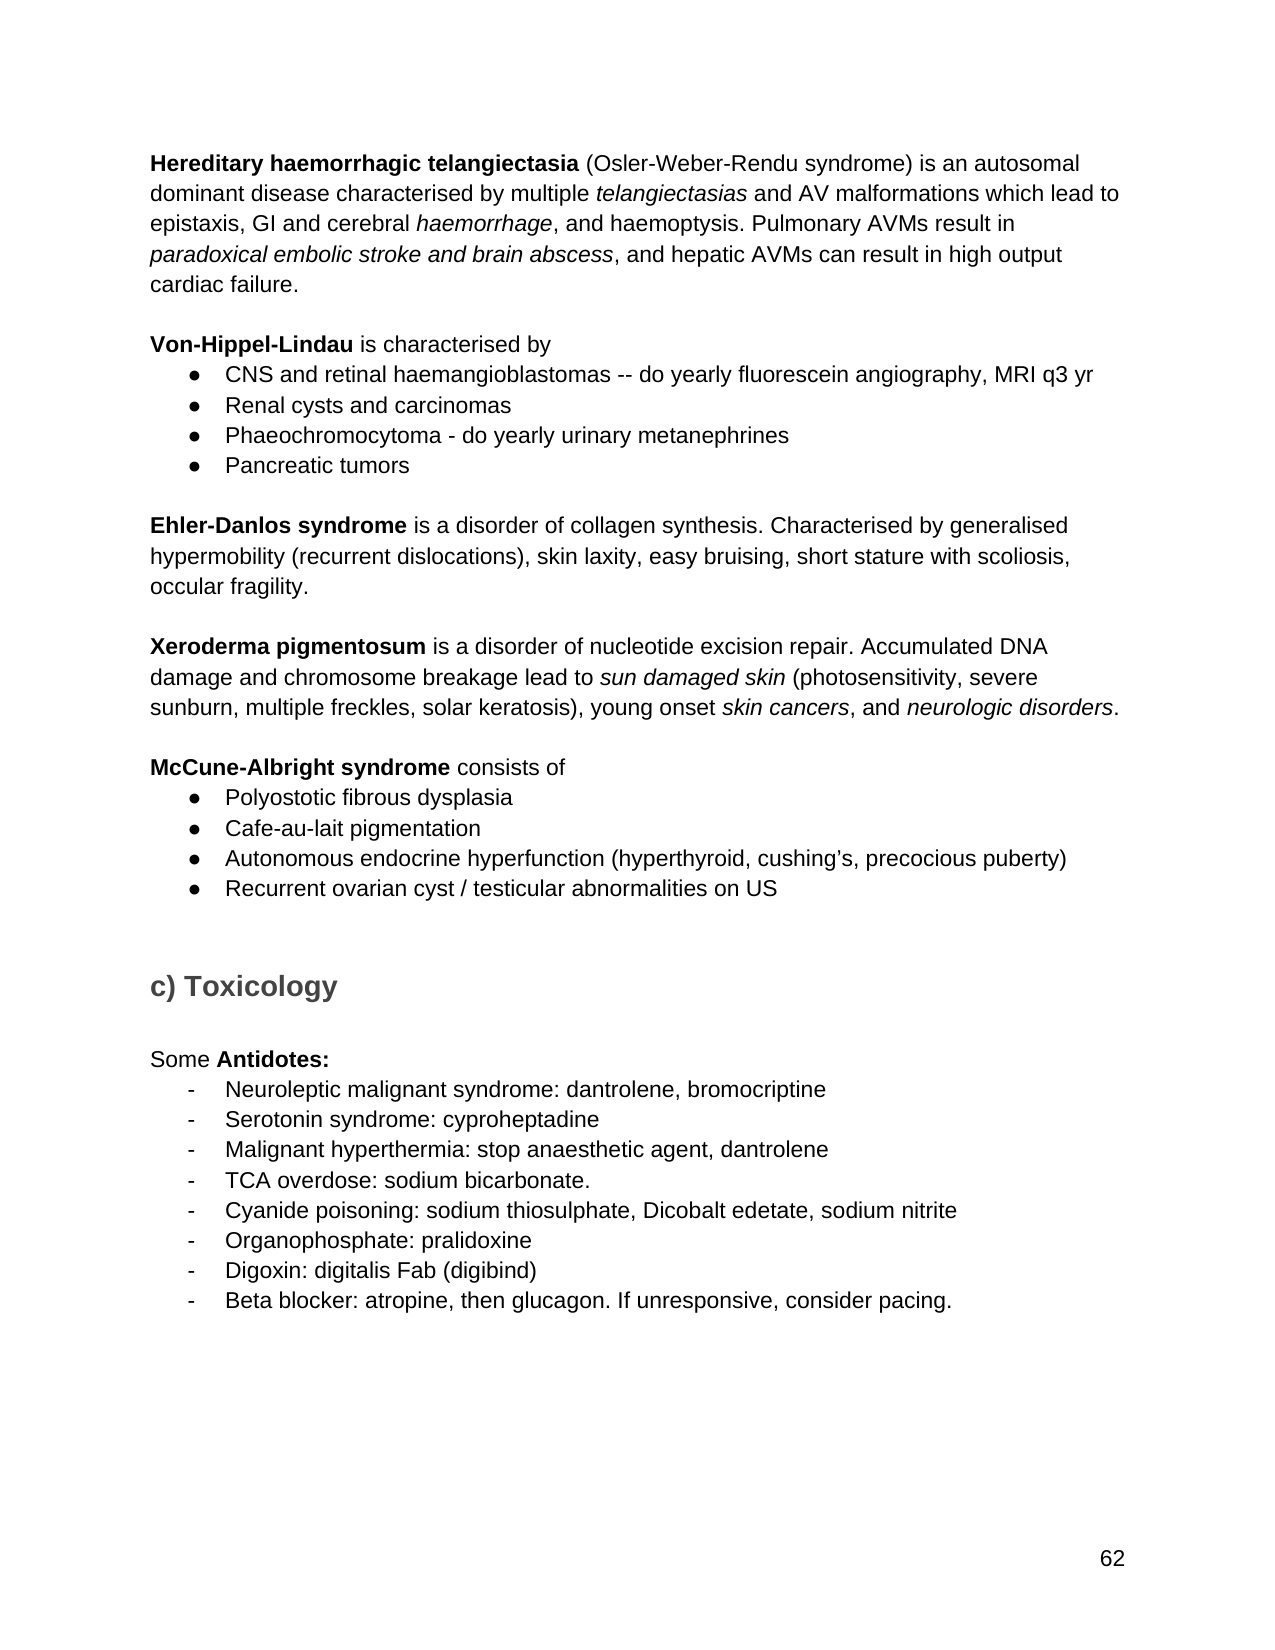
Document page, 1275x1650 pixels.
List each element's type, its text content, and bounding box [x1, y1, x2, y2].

list Recurrent ovarian cyst / testicular abnormalities on US [187, 875, 1125, 901]
list Beta blocker: atropine, then glucagon. If unresponsive, consider pacing. [187, 1287, 1125, 1314]
list TCA overdose: sodium bicarbonate. [187, 1167, 1125, 1193]
list Neuroleptic malignant syndrome: dantrolene, bromocriptine [187, 1076, 1125, 1102]
text Hereditary haemorrhagic telangiectasia (Osler-Weber-Rendu syndrome) is an autosomal dominant disease characterised by multiple telangiectasias and AV malformations which lead to epistaxis, GI and cerebral haemorrhage, and haemoptysis. Pulmonary AVMs result in paradoxical embolic stroke and brain abscess, and hepatic AVMs can result in high output cardiac failure. [150, 150, 1125, 297]
list Pancreatic tumors [187, 452, 1125, 478]
text McCune-Albright syndrome consists of [150, 754, 1125, 781]
subtitle c) Toxicology [150, 969, 1125, 1002]
list Cyanide poisoning: sodium thiosulphate, Dicobalt edetate, sodium nitrite [187, 1197, 1125, 1223]
list CNS and retinal haemangioblastomas -- do yearly fluorescein angiography, MRI q3 yr [187, 361, 1125, 388]
list Phaeochromocytoma - do yearly urinary metanephrines [187, 422, 1125, 448]
text Some Antidotes: [150, 1046, 1125, 1072]
list Renal cysts and carcinomas [187, 392, 1125, 418]
list Polyostotic fibrous dysplasia [187, 784, 1125, 811]
list Malignant hyperthermia: stop anaesthetic agent, dantrolene [187, 1136, 1125, 1163]
text Von-Hippel-Lindau is characterised by [150, 331, 1125, 358]
list Digoxin: digitalis Fab (digibind) [187, 1257, 1125, 1284]
list Organophosphate: pralidoxine [187, 1227, 1125, 1253]
list Autonomous endocrine hyperfunction (hyperthyroid, cushing’s, precocious puberty) [187, 845, 1125, 871]
list Cafe-au-lait pigmentation [187, 814, 1125, 841]
list Serotonin syndrome: cyproheptadine [187, 1106, 1125, 1133]
text Xeroderma pigmentosum is a disorder of nucleotide excision repair. Accumulated DNA damage and chromosome breakage lead to sun damaged skin (photosensitivity, severe sunburn, multiple freckles, solar keratosis), young onset skin cancers, and neurologic disorders. [150, 633, 1125, 720]
text Ehler-Danlos syndrome is a disorder of collagen synthesis. Characterised by generalised hypermobility (recurrent dislocations), skin laxity, easy bruising, short stature with scoliosis, occular fragility. [150, 512, 1125, 599]
